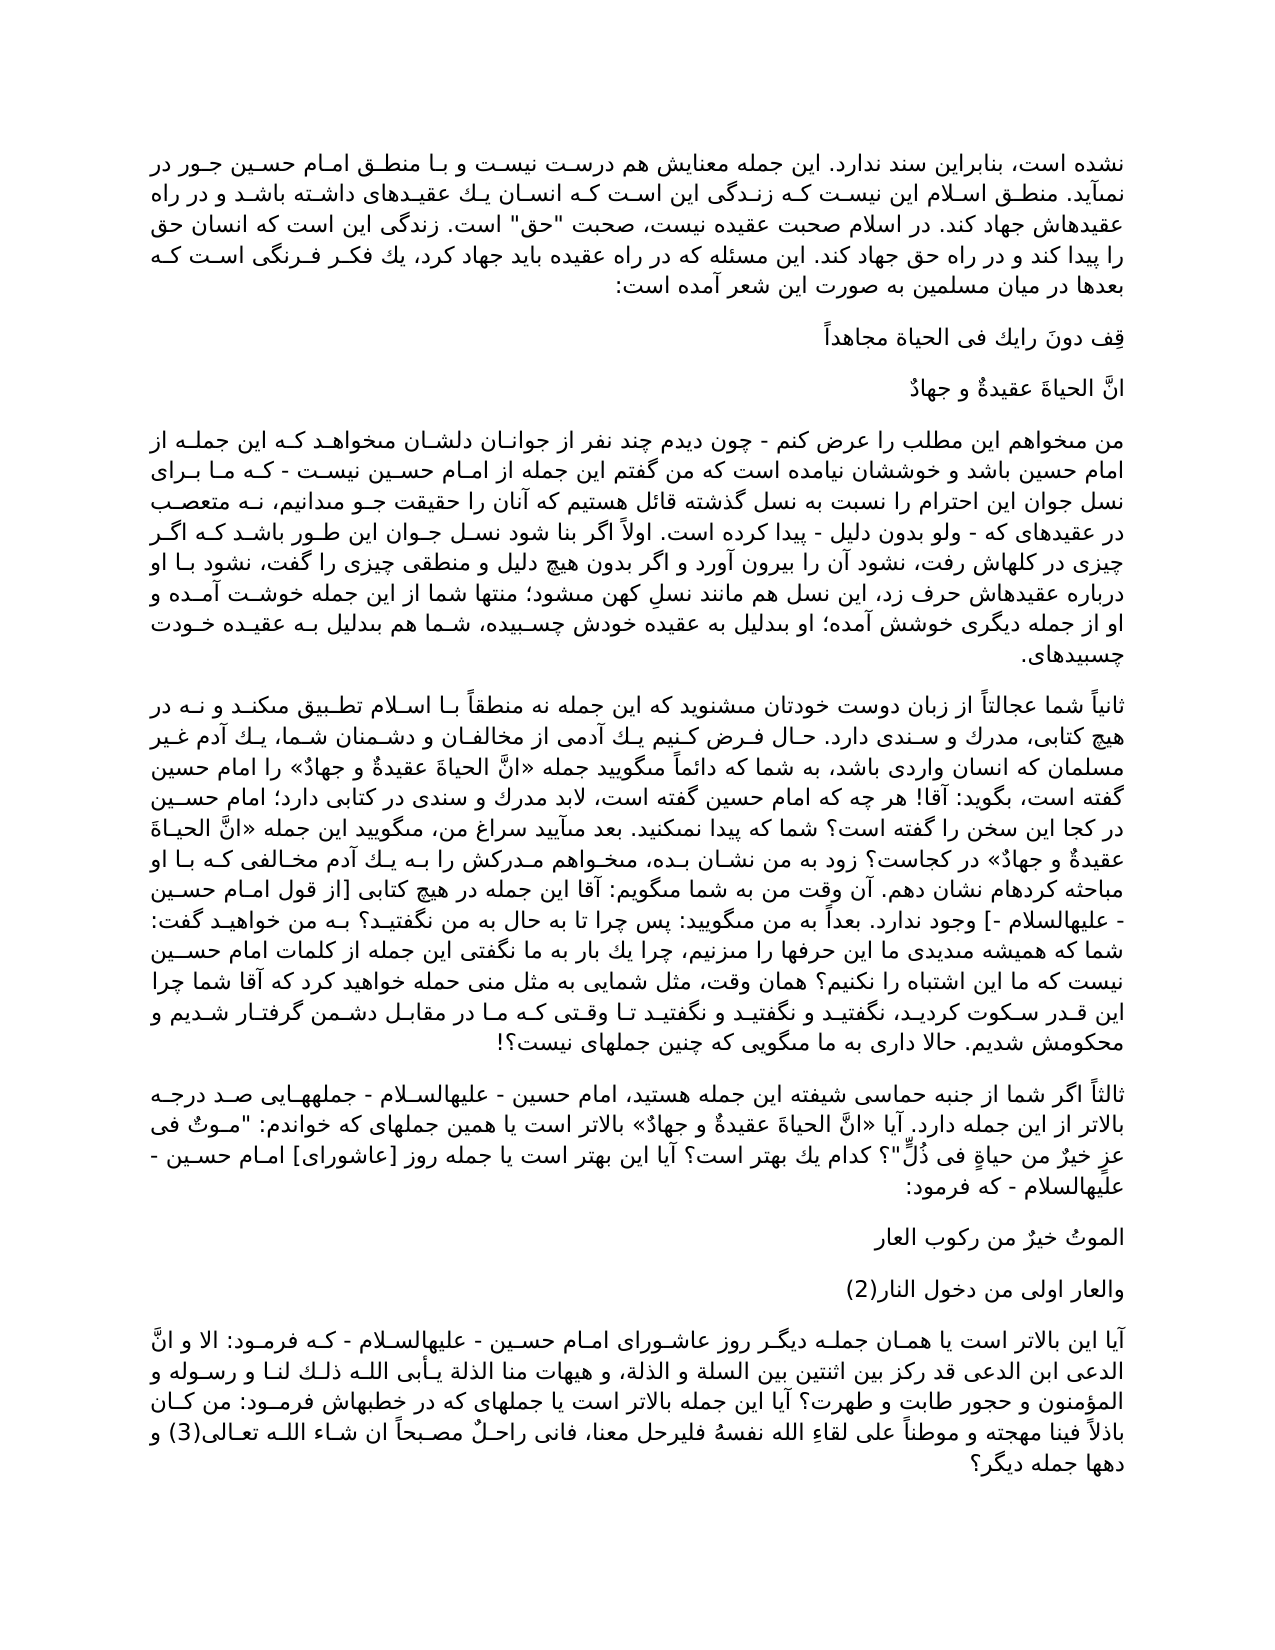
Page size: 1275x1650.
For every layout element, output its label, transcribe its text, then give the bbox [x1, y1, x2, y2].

text انَّ الحياةَ عقيدةٌ و جهادٌ [150, 375, 1125, 402]
text والعار اولى‏ من دخول النار(2) [150, 1276, 1125, 1302]
text قِف دونَ رايك فى الحياة مجاهداً [150, 324, 1125, 351]
text ثانياً شما عجالتاً از زبان دوست خودتان مى‏شنويد كه اين جمله نه منطقاً با اسلام تطبيق مى‏كند و نه در هيچ كتابى، مدرك و سندى دارد. حال فرض كنيم يك آدمى از مخالفان و دشمنان شما، يك آدم غير مسلمان كه انسان واردى باشد، به شما كه دائماً مى‏گوييد جمله «انَّ الحياةَ عقيدةٌ و جهادٌ» را امام حسين گفته است، بگويد: آقا! هر چه كه امام حسين گفته است، لابد مدرك و سندى در كتابى دارد؛ امام حسين در كجا اين سخن را گفته است؟ شما كه پيدا نمى‏كنيد. بعد مى‏آييد سراغ من، مى‏گوييد اين جمله «انَّ الحياةَ عقيدةٌ و جهادٌ» در كجاست؟ زود به من نشان بده، مى‏خواهم مدركش را به يك آدم مخالفى كه با او مباحثه كرده‏ام نشان دهم. آن وقت من به شما مى‏گويم: آقا اين جمله در هيچ كتابى [از قول امام حسين - عليه‏السلام -] وجود ندارد. بعداً به من مى‏گوييد: پس چرا تا به حال به من نگفتيد؟ به من خواهيد گفت: شما كه هميشه مى‏ديدى ما اين حرفها را مى‏زنيم، چرا يك بار به ما نگفتى اين جمله از كلمات امام حسين نيست كه ما اين اشتباه را نكنيم؟ همان وقت، مثل شمايى به مثل منى حمله خواهيد كرد كه آقا شما چرا اين قدر سكوت كرديد، نگفتيد و نگفتيد و نگفتيد تا وقتى كه ما در مقابل دشمن گرفتار شديم و محكومش شديم. حالا دارى به ما مى‏گويى كه چنين جمله‏اى نيست؟! [150, 693, 1125, 1056]
text من مى‏خواهم اين مطلب را عرض كنم - چون ديدم چند نفر از جوانان دلشان مى‏خواهد كه اين جمله از امام حسين باشد و خوششان نيامده است كه من گفتم اين جمله از امام حسين نيست - كه ما براى نسل جوان اين احترام را نسبت به نسل گذشته قائل هستيم كه آنان را حقيقت جو مى‏دانيم، نه متعصب در عقيده‏اى كه - ولو بدون دليل - پيدا كرده است. اولاً اگر بنا شود نسل جوان اين طور باشد كه اگر چيزى در كله‏اش رفت، نشود آن را بيرون آورد و اگر بدون هيچ دليل و منطقى چيزى را گفت، نشود با او درباره عقيده‏اش حرف زد، اين نسل هم مانند نسلِ كهن مى‏شود؛ منتها شما از اين جمله خوشت آمده و او از جمله ديگرى خوشش آمده؛ او بى‏دليل به عقيده خودش چسبيده، شما هم بى‏دليل به عقيده خودت چسبيده‏اى. [150, 427, 1125, 668]
text آيا اين بالاتر است يا همان جمله ديگر روز عاشوراى امام حسين - عليه‏السلام - كه فرمود: الا و انَّ الدعى ابن الدعى قد ركز بين اثنتين بين السلة و الذلة، و هيهات منا الذلة يأبى الله ذلك لنا و رسوله و المؤمنون و حجور طابت و طهرت؟ آيا اين جمله بالاتر است يا جمله‏اى كه در خطبه‏اش فرمود: من كان باذلاً فينا مهجته و موطناً على لقاءِ الله نفسهُ فليرحل معنا، فانى راحلٌ مصبحاً ان شاء الله تعالى(3) و دهها جمله ديگر؟ [150, 1327, 1125, 1476]
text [150, 150, 1125, 299]
text الموتُ خيرٌ من ركوب العار [150, 1224, 1125, 1251]
text ثالثاً اگر شما از جنبه حماسى شيفته اين جمله هستيد، امام حسين - عليه‏السلام - جمله‏هايى صد درجه بالاتر از اين جمله دارد. آيا «انَّ الحياةَ عقيدةٌ و جهادٌ» بالاتر است يا همين جمله‏اى كه خواندم: "موتٌ فى عزٍ خيرٌ من حياةٍ فى ذُلٍّ"؟ كدام يك بهتر است؟ آيا اين بهتر است يا جمله روز [عاشوراى‏] امام حسين - عليه‏السلام - كه فرمود: [150, 1081, 1125, 1199]
